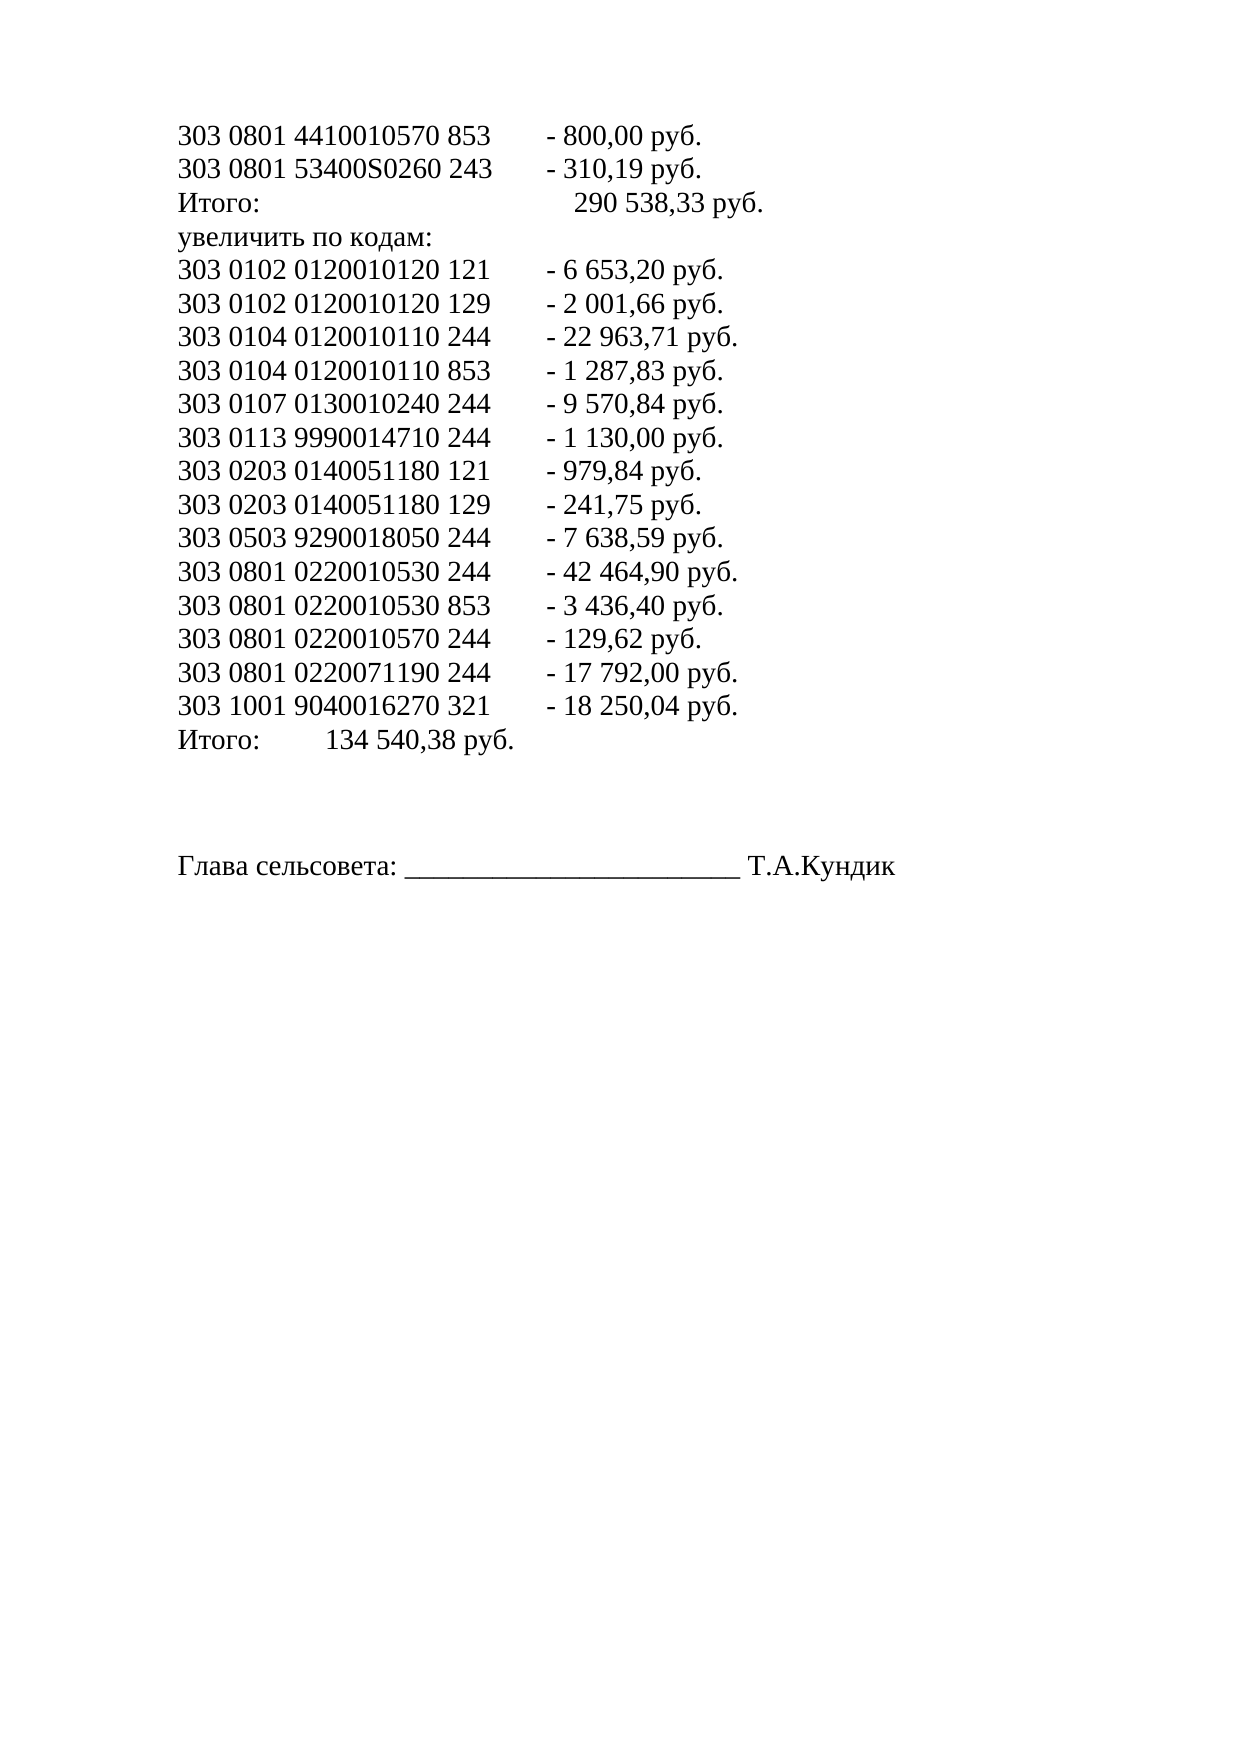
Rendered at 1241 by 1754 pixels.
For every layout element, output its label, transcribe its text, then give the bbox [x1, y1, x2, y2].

text 303 0801 0220010570 244 - 129,62 руб. [177, 621, 1152, 655]
text 303 0503 9290018050 244 - 7 638,59 руб. [177, 521, 1152, 554]
text 303 0203 0140051180 121 - 979,84 руб. [177, 453, 1152, 487]
text 303 0107 0130010240 244 - 9 570,84 руб. [177, 386, 1152, 420]
text 303 0102 0120010120 121 - 6 653,20 руб. [177, 252, 1152, 286]
text 303 0801 4410010570 853 - 800,00 руб. [177, 118, 1152, 152]
text 303 0801 0220010530 244 - 42 464,90 руб. [177, 554, 1152, 588]
text 303 0104 0120010110 853 - 1 287,83 руб. [177, 353, 1152, 386]
text 303 0102 0120010120 129 - 2 001,66 руб. [177, 286, 1152, 319]
text 303 0113 9990014710 244 - 1 130,00 руб. [177, 420, 1152, 453]
text увеличить по кодам: [177, 219, 1152, 252]
text 303 0203 0140051180 129 - 241,75 руб. [177, 487, 1152, 521]
text 303 1001 9040016270 321 - 18 250,04 руб. [177, 688, 1152, 722]
text 303 0104 0120010110 244 - 22 963,71 руб. [177, 319, 1152, 353]
text Итого: 290 538,33 руб. [177, 185, 1152, 219]
text Итого: 134 540,38 руб. [177, 722, 1152, 755]
text 303 0801 53400S0260 243 - 310,19 руб. [177, 152, 1152, 185]
text 303 0801 0220071190 244 - 17 792,00 руб. [177, 655, 1152, 688]
text 303 0801 0220010530 853 - 3 436,40 руб. [177, 588, 1152, 621]
text Глава сельсовета: _______________________ Т.А.Кундик [177, 848, 1152, 882]
